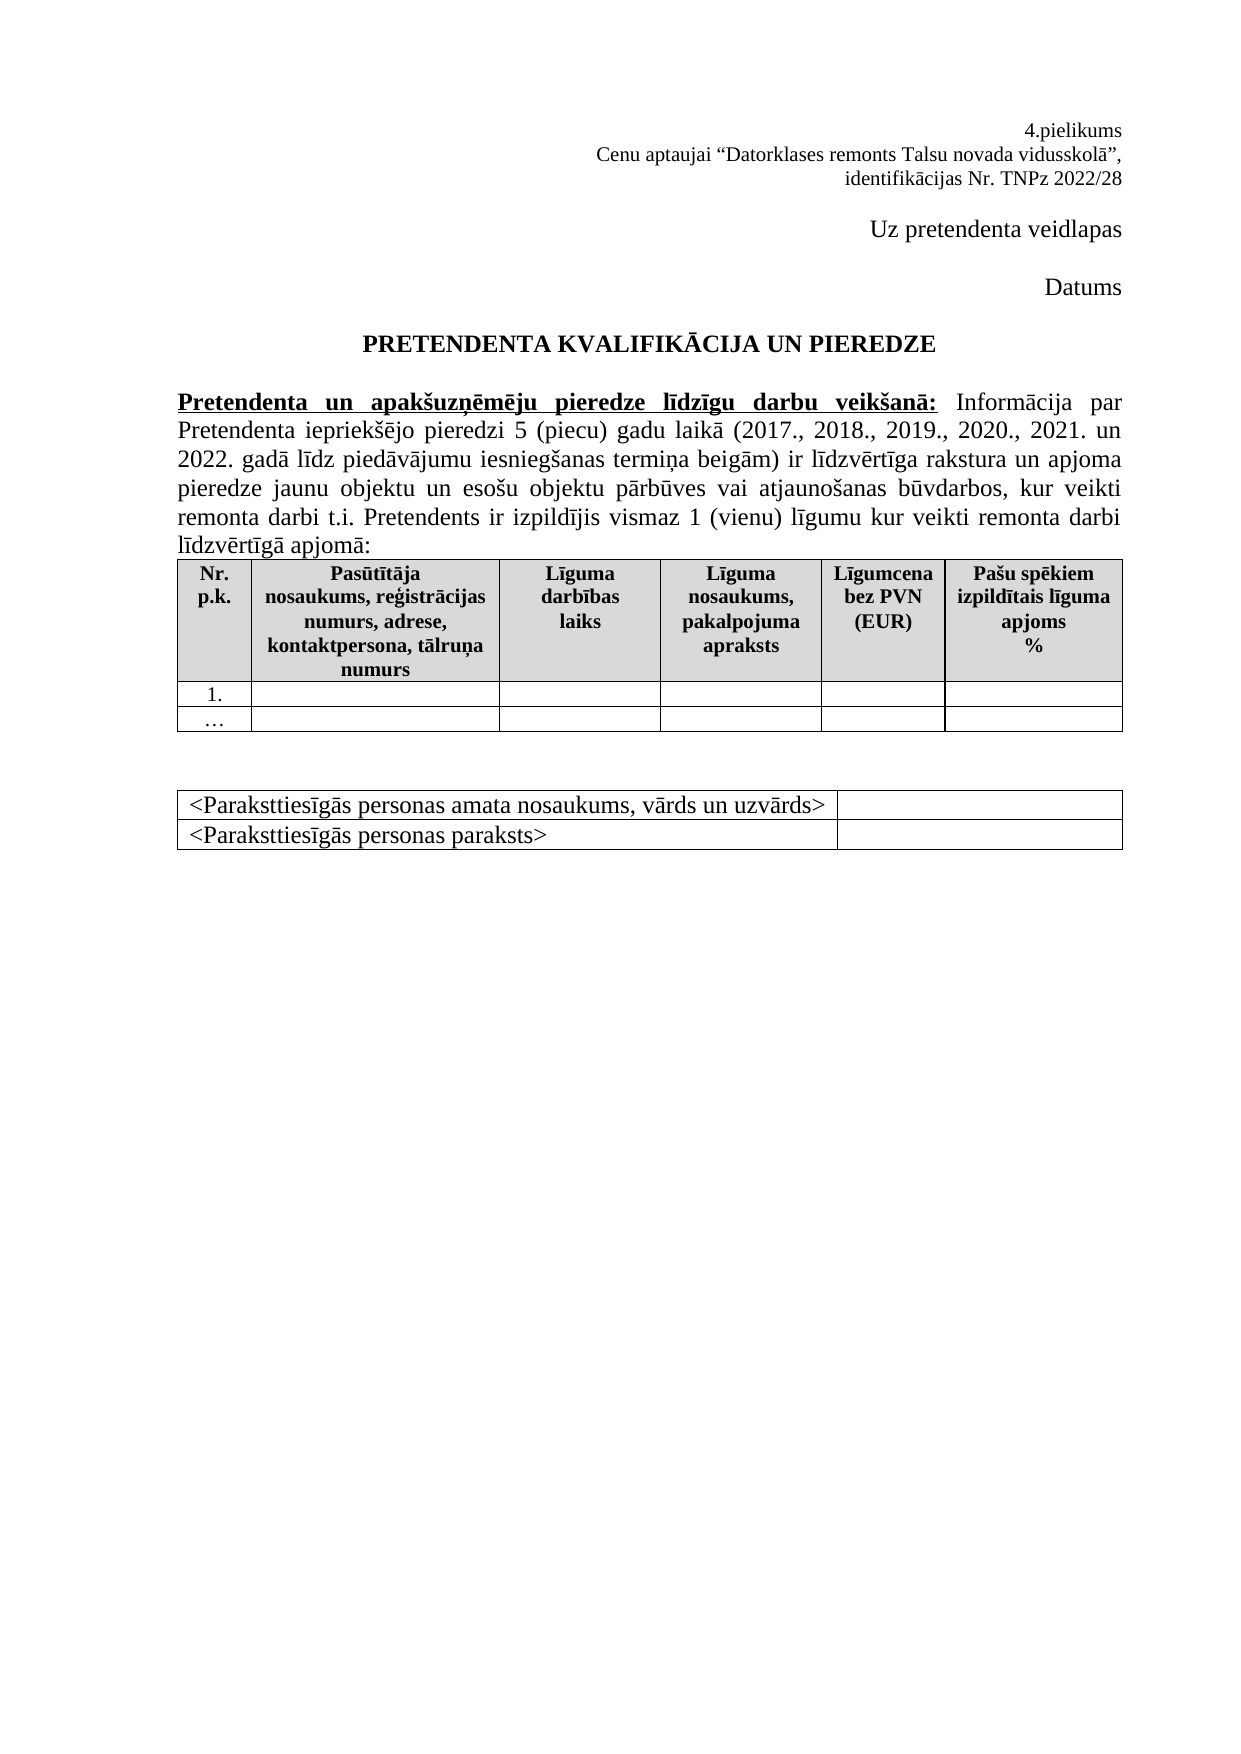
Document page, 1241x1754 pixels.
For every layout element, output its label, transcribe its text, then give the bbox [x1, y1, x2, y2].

table_cell [252, 707, 499, 731]
table_cell [661, 707, 821, 731]
text Datums [177, 272, 1122, 301]
table_cell [500, 707, 660, 731]
table_header Nr. p.k. [178, 560, 251, 681]
table_cell [946, 682, 1122, 706]
text Pretendenta un apakšuzņēmēju pieredze līdzīgu darbu veikšanā: Informācija par Pretendenta iepriekšējo pieredzi 5 (piecu) gadu laikā (2017., 2018., 2019., 2020., 2021. un 2022. gadā līdz piedāvājumu iesniegšanas termiņa beigām) ir līdzvērtīga rakstura un apjoma pieredze jaunu objektu un esošu objektu pārbūves vai atjaunošanas būvdarbos, kur veikti remonta darbi t.i. Pretendents ir izpildījis vismaz 1 (vienu) līgumu kur veikti remonta darbi līdzvērtīgā apjomā: [177, 387, 1122, 559]
table_header Līguma darbības laiks [500, 560, 660, 681]
table_header Pašu spēkiem izpildītais līguma apjoms % [946, 560, 1122, 681]
table_cell [252, 682, 499, 706]
table_cell [822, 707, 944, 731]
table_header Pasūtītāja nosaukums, reģistrācijas numurs, adrese, kontaktpersona, tālruņa numurs [252, 560, 499, 681]
table_cell <Paraksttiesīgās personas paraksts> [178, 820, 837, 849]
table_cell [946, 707, 1122, 731]
table_header Līgumcena bez PVN (EUR) [822, 560, 944, 681]
text PRETENDENTA KVALIFIKĀCIJA UN PIEREDZE [177, 329, 1122, 358]
table_header [838, 791, 1122, 819]
table_header <Paraksttiesīgās personas amata nosaukums, vārds un uzvārds> [178, 791, 837, 819]
table_cell [661, 682, 821, 706]
text 4.pielikums [177, 118, 1122, 142]
table_cell [500, 682, 660, 706]
table_header Līguma nosaukums, pakalpojuma apraksts [661, 560, 821, 681]
text Uz pretendenta veidlapas [177, 214, 1122, 243]
table_cell [838, 820, 1122, 849]
table_cell … [178, 707, 251, 731]
table_cell [822, 682, 944, 706]
text identifikācijas Nr. TNPz 2022/28 [177, 166, 1122, 190]
table_cell 1. [178, 682, 251, 706]
text Cenu aptaujai “Datorklases remonts Talsu novada vidusskolā”, [177, 142, 1122, 166]
